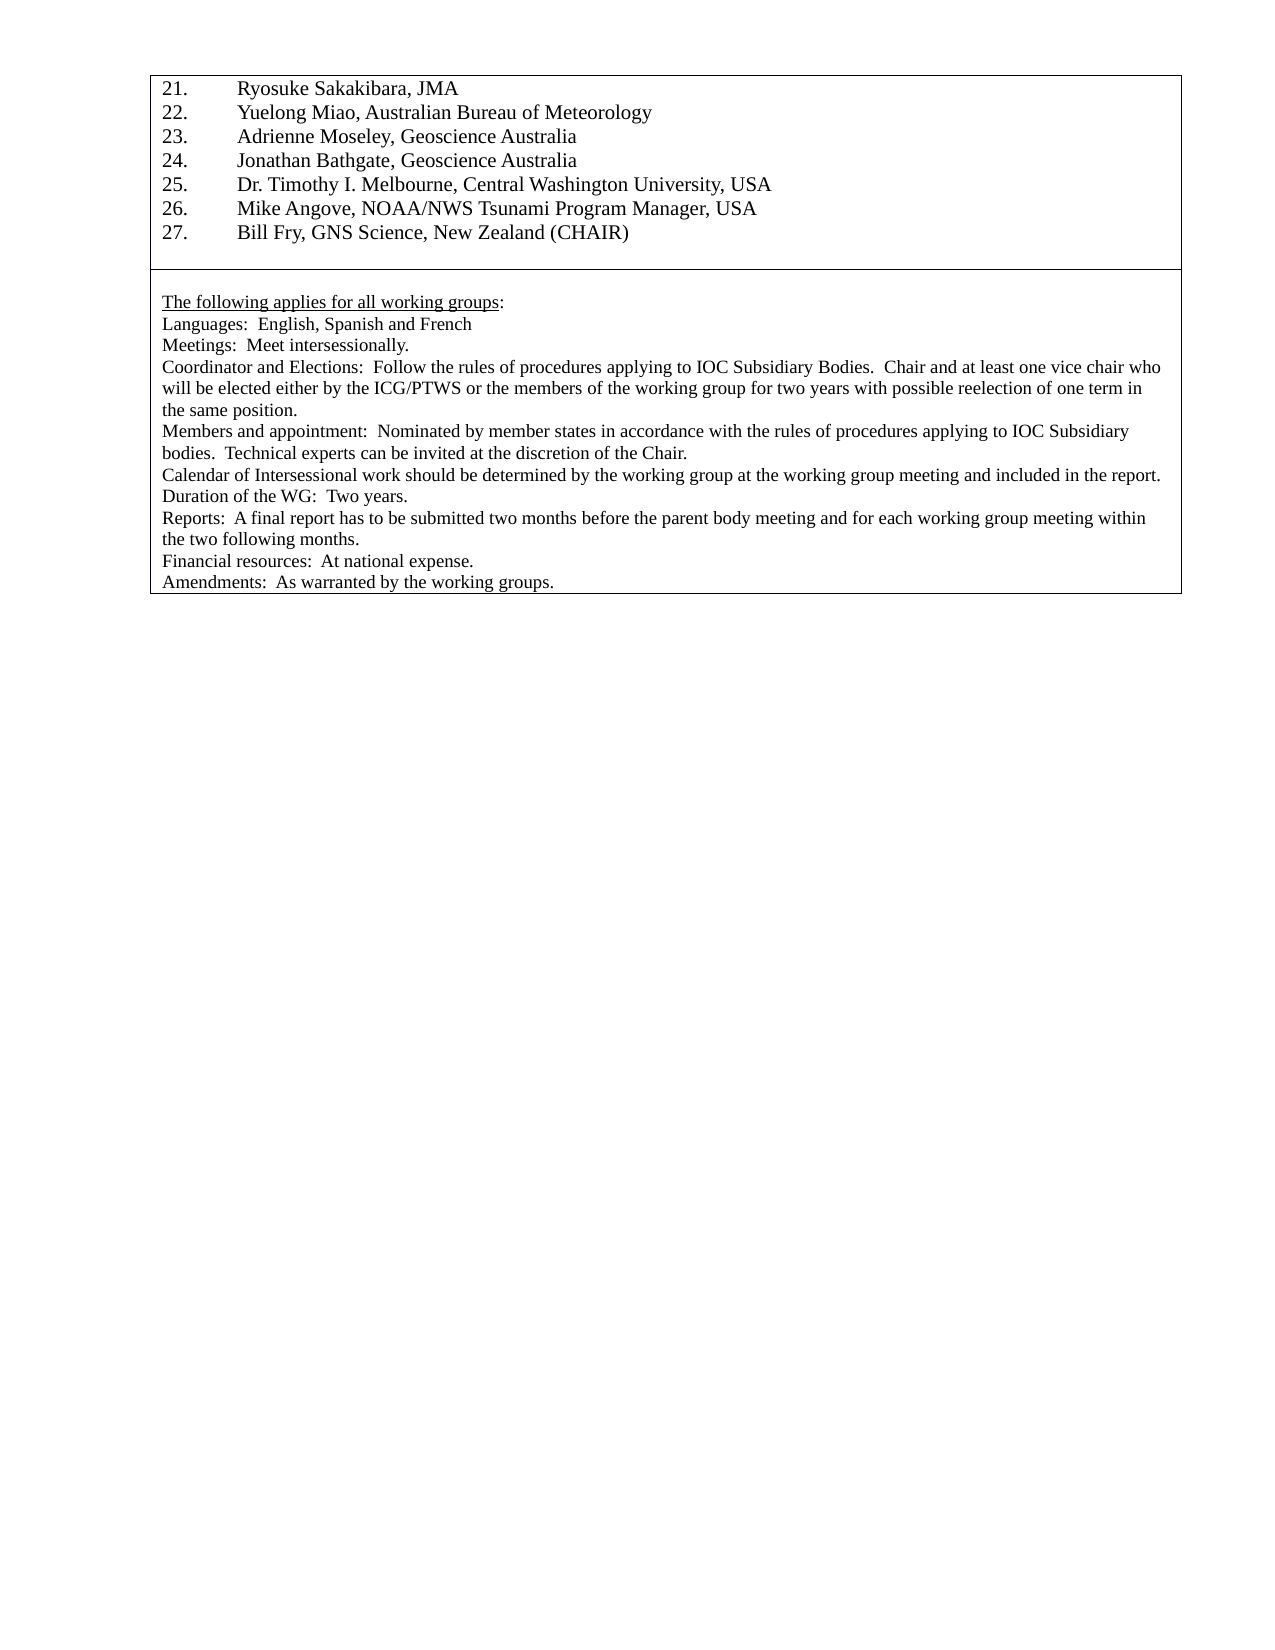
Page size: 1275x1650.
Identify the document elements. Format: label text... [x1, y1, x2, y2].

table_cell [151, 76, 1181, 268]
table_cell The following applies for all working groups: Languages: English, Spanish and French Meetings: Meet intersessionally. Coordinator and Elections: Follow the rules of procedures applying to IOC Subsidiary Bodies. Chair and at least one vice chair who will be elected either by the ICG/PTWS or the members of the working group for two years with possible reelection of one term in the same position. Members and appointment: Nominated by member states in accordance with the rules of procedures applying to IOC Subsidiary bodies. Technical experts can be invited at the discretion of the Chair. Calendar of Intersessional work should be determined by the working group at the working group meeting and included in the report. Duration of the WG: Two years. Reports: A final report has to be submitted two months before the parent body meeting and for each working group meeting within the two following months. Financial resources: At national expense. Amendments: As warranted by the working groups. [151, 270, 1181, 593]
